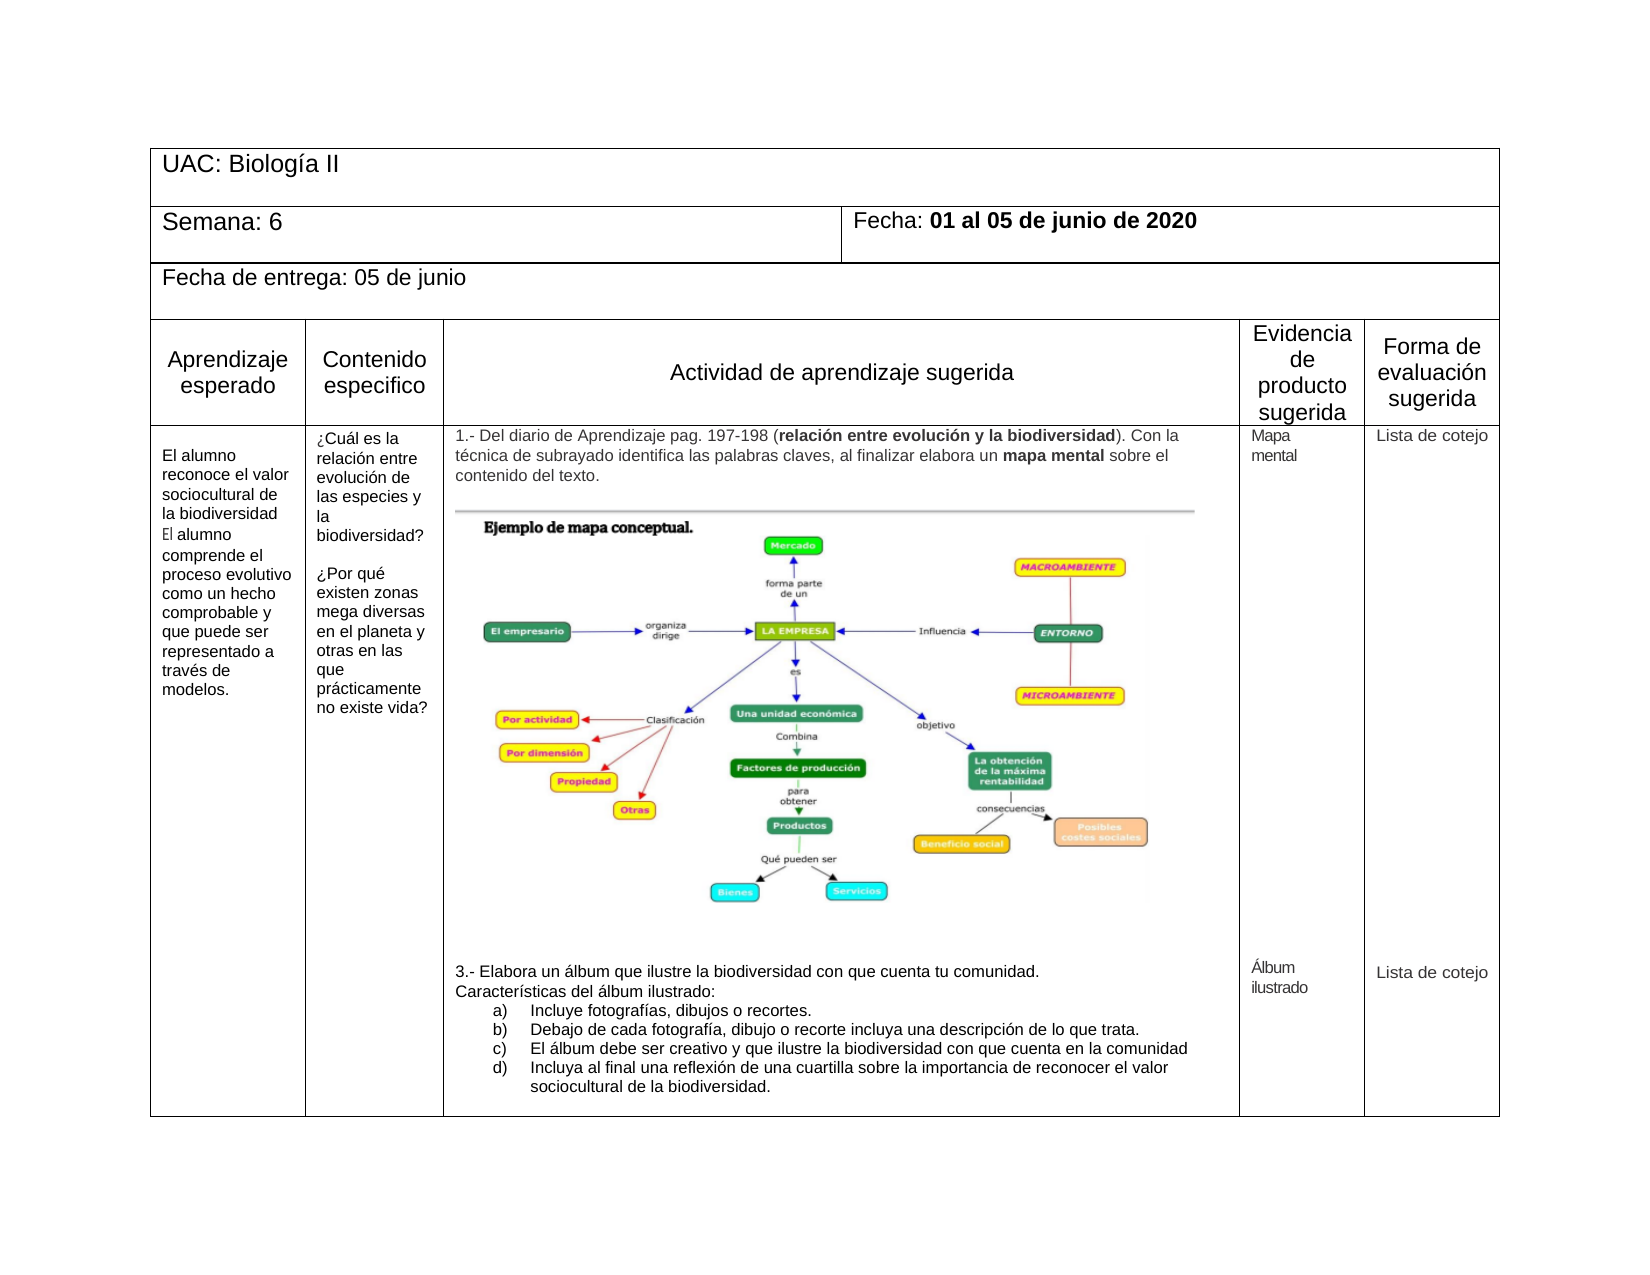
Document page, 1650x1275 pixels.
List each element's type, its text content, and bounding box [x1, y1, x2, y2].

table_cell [444, 426, 1239, 1116]
table_cell Semana: 6 [151, 207, 841, 262]
table_cell Contenido especifico [306, 320, 443, 425]
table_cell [306, 426, 443, 1116]
table_cell Evidencia de producto sugerida [1240, 320, 1364, 425]
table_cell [151, 426, 305, 1116]
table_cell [1365, 426, 1499, 1116]
table_header UAC: Biología II [151, 149, 1499, 206]
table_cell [1240, 426, 1364, 1116]
table_cell Actividad de aprendizaje sugerida [444, 320, 1239, 425]
table_cell Fecha: 01 al 05 de junio de 2020 [842, 207, 1499, 262]
table_cell Forma de evaluación sugerida [1365, 320, 1499, 425]
table_cell Fecha de entrega: 05 de junio [151, 264, 1499, 318]
table_cell Aprendizaje esperado [151, 320, 305, 425]
picture [455, 502, 1195, 945]
